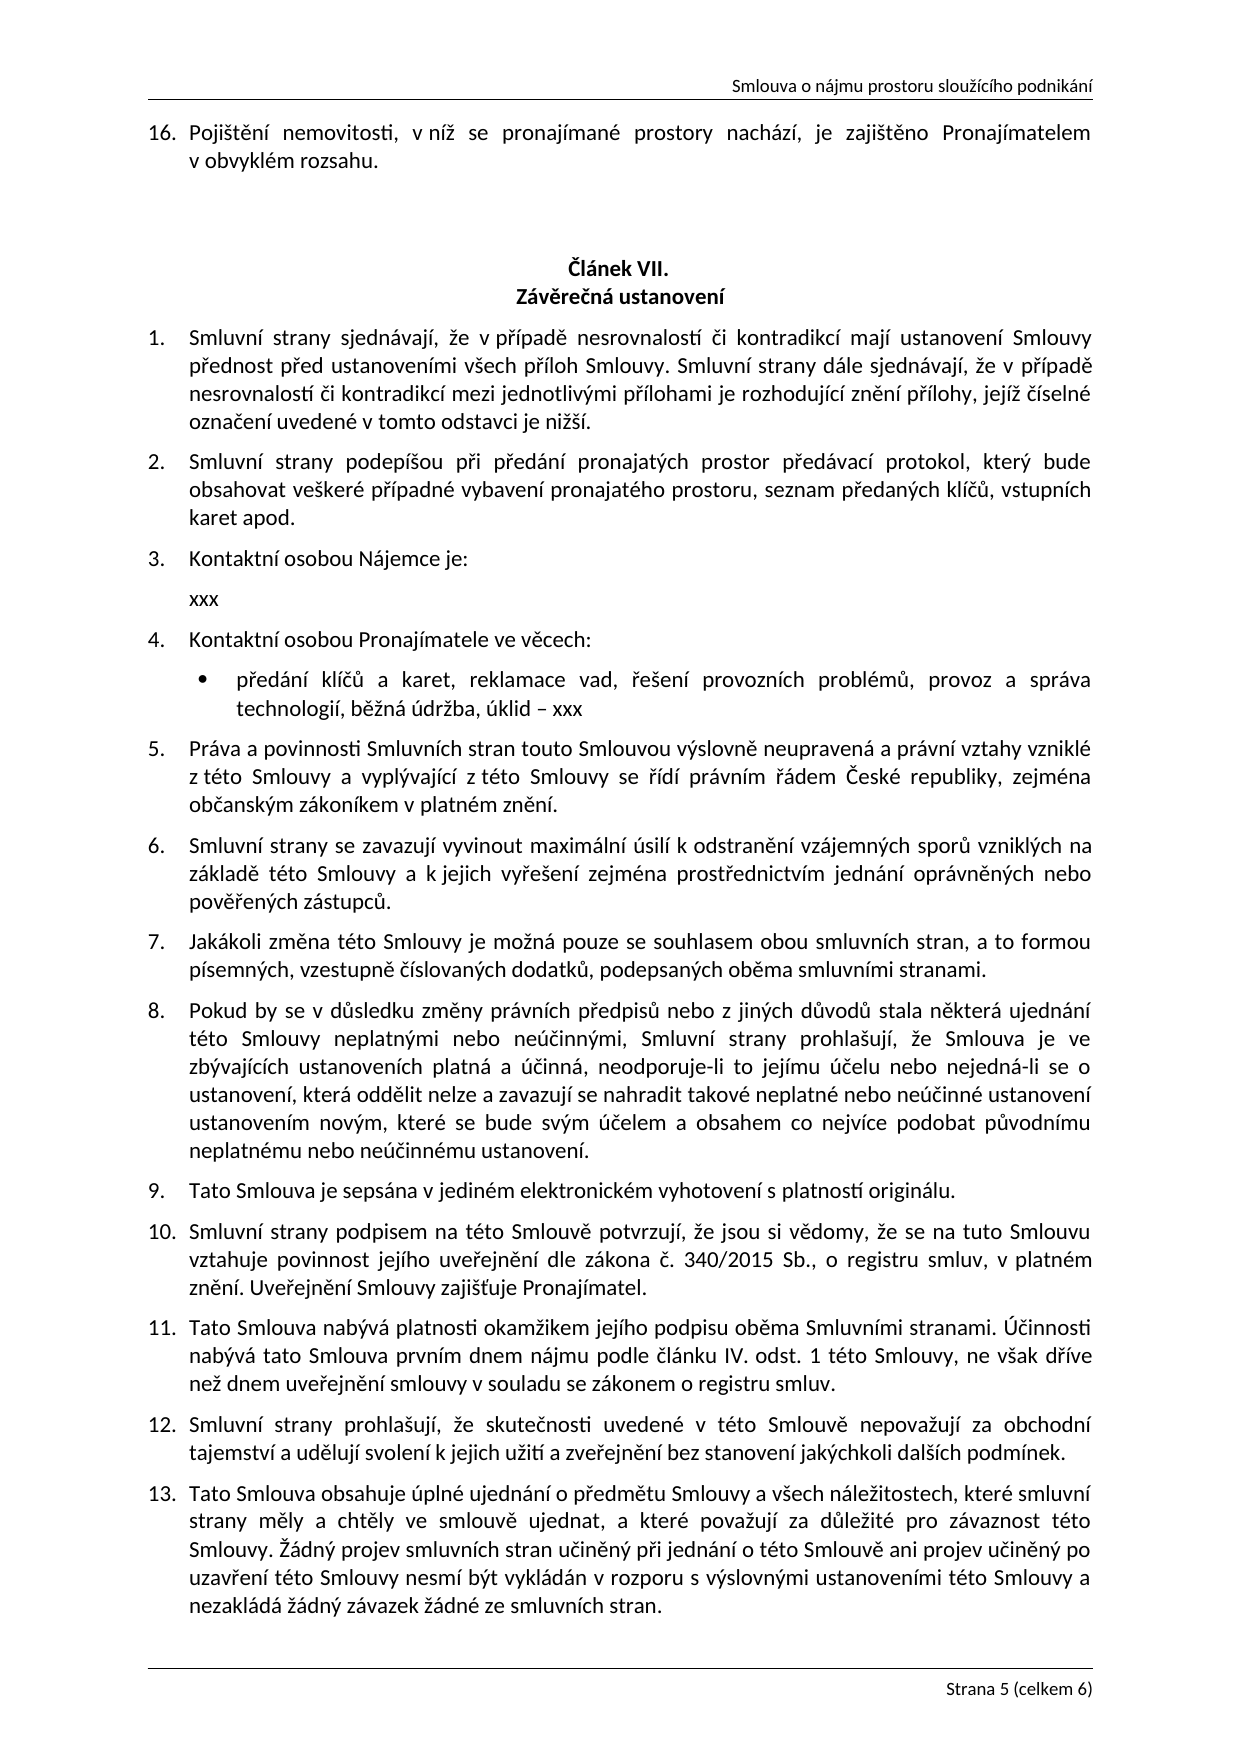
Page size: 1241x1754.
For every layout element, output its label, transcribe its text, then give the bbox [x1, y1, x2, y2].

text Kontaktní osobou Pronajímatele ve věcech: [148, 625, 1093, 653]
text Tato Smlouva je sepsána v jediném elektronickém vyhotovení s platností originálu. [148, 1176, 1093, 1204]
text Pojištění nemovitosti, v níž se pronajímané prostory nachází, je zajištěno Pronajímatelem v obvyklém rozsahu. [148, 118, 1093, 174]
text Jakákoli změna této Smlouvy je možná pouze se souhlasem obou smluvních stran, a to formou písemných, vzestupně číslovaných dodatků, podepsaných oběma smluvními stranami. [148, 927, 1093, 983]
list předání klíčů a karet, reklamace vad, řešení provozních problémů, provoz a správa technologií, běžná údržba, úklid – xxx [199, 666, 1093, 722]
text Kontaktní osobou Nájemce je: [148, 544, 1093, 572]
subtitle Závěrečná ustanovení [148, 254, 1093, 310]
text Smluvní strany sjednávají, že v případě nesrovnalostí či kontradikcí mají ustanovení Smlouvy přednost před ustanoveními všech příloh Smlouvy. Smluvní strany dále sjednávají, že v případě nesrovnalostí či kontradikcí mezi jednotlivými přílohami je rozhodující znění přílohy, jejíž číselné označení uvedené v tomto odstavci je nižší. [148, 323, 1093, 435]
text Tato Smlouva obsahuje úplné ujednání o předmětu Smlouvy a všech náležitostech, které smluvní strany měly a chtěly ve smlouvě ujednat, a které považují za důležité pro závaznost této Smlouvy. Žádný projev smluvních stran učiněný při jednání o této Smlouvě ani projev učiněný po uzavření této Smlouvy nesmí být vykládán v rozporu s výslovnými ustanoveními této Smlouvy a nezakládá žádný závazek žádné ze smluvních stran. [148, 1479, 1093, 1619]
text Smluvní strany prohlašují, že skutečnosti uvedené v této Smlouvě nepovažují za obchodní tajemství a udělují svolení k jejich užití a zveřejnění bez stanovení jakýchkoli dalších podmínek. [148, 1410, 1093, 1466]
text Tato Smlouva nabývá platnosti okamžikem jejího podpisu oběma Smluvními stranami. Účinnosti nabývá tato Smlouva prvním dnem nájmu podle článku IV. odst. 1 této Smlouvy, ne však dříve než dnem uveřejnění smlouvy v souladu se zákonem o registru smluv. [148, 1313, 1093, 1398]
text Pokud by se v důsledku změny právních předpisů nebo z jiných důvodů stala některá ujednání této Smlouvy neplatnými nebo neúčinnými, Smluvní strany prohlašují, že Smlouva je ve zbývajících ustanoveních platná a účinná, neodporuje-li to jejímu účelu nebo nejedná-li se o ustanovení, která oddělit nelze a zavazují se nahradit takové neplatné nebo neúčinné ustanovení ustanovením novým, které se bude svým účelem a obsahem co nejvíce podobat původnímu neplatnému nebo neúčinnému ustanovení. [148, 996, 1093, 1164]
text Smluvní strany podpisem na této Smlouvě potvrzují, že jsou si vědomy, že se na tuto Smlouvu vztahuje povinnost jejího uveřejnění dle zákona č. 340/2015 Sb., o registru smluv, v platném znění. Uveřejnění Smlouvy zajišťuje Pronajímatel. [148, 1217, 1093, 1301]
text Práva a povinnosti Smluvních stran touto Smlouvou výslovně neupravená a právní vztahy vzniklé z této Smlouvy a vyplývající z této Smlouvy se řídí právním řádem České republiky, zejména občanským zákoníkem v platném znění. [148, 734, 1093, 818]
text Smluvní strany se zavazují vyvinout maximální úsilí k odstranění vzájemných sporů vzniklých na základě této Smlouvy a k jejich vyřešení zejména prostřednictvím jednání oprávněných nebo pověřených zástupců. [148, 831, 1093, 915]
text xxx [189, 584, 1093, 613]
text Smluvní strany podepíšou při předání pronajatých prostor předávací protokol, který bude obsahovat veškeré případné vybavení pronajatého prostoru, seznam předaných klíčů, vstupních karet apod. [148, 447, 1093, 532]
